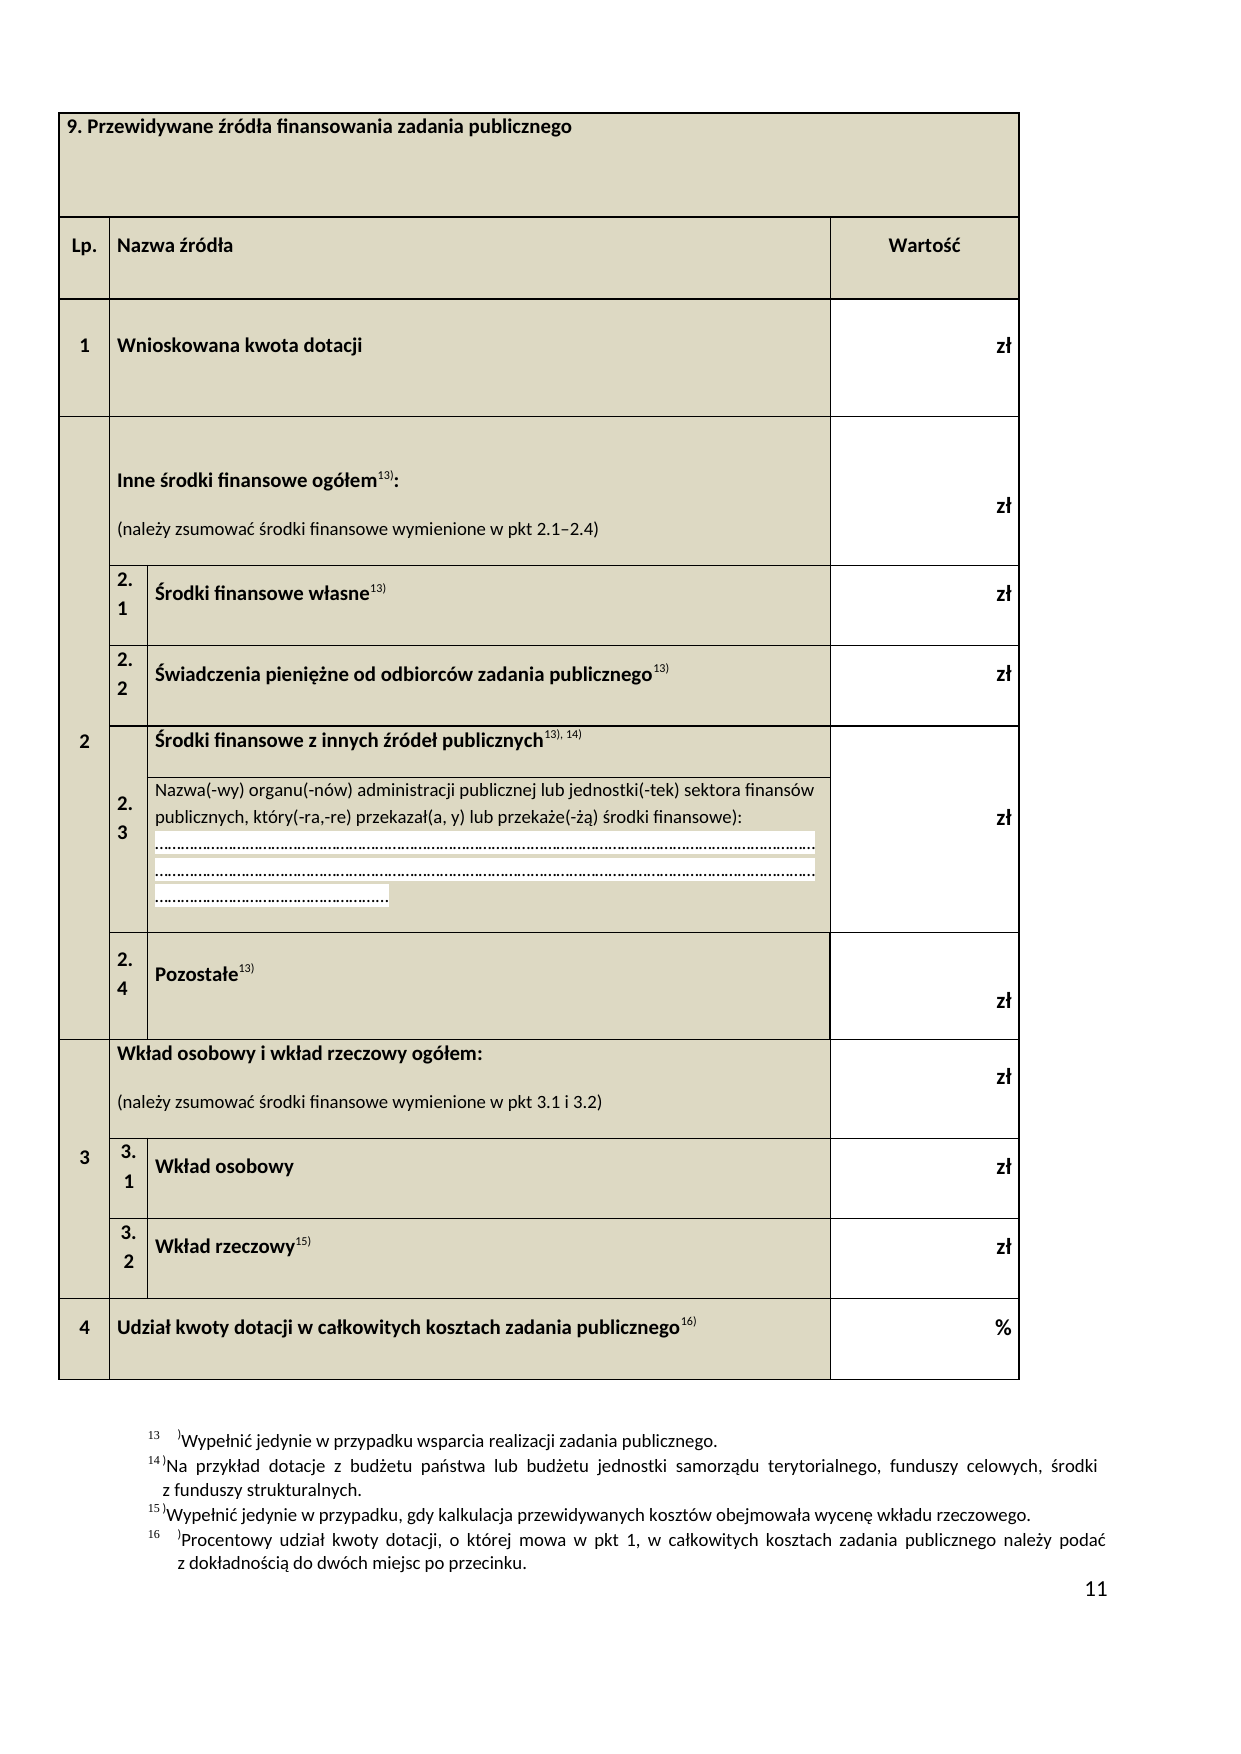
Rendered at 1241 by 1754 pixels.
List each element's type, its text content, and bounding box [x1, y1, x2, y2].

table_cell 2.3 [110, 727, 147, 932]
table_cell Wartość [831, 218, 1018, 298]
table_header 9. Przewidywane źródła finansowania zadania publicznego [60, 114, 1018, 216]
table_cell zł [831, 300, 1018, 416]
table_cell 2 [60, 417, 109, 1039]
table_cell Wkład rzeczowy) [148, 1219, 830, 1298]
table_cell 4 [60, 1299, 109, 1379]
table_cell Inne środki finansowe ogółem): (należy zsumować środki finansowe wymienione w pkt 2.1–2.4) [110, 417, 830, 565]
table_cell 3 [60, 1040, 109, 1298]
table_cell 2.2 [110, 646, 147, 725]
table_cell % [831, 1299, 1018, 1379]
table_cell Lp. [60, 218, 109, 298]
table_cell 3.1 [110, 1139, 147, 1218]
table_cell zł [831, 1040, 1018, 1138]
table_cell Wkład osobowy i wkład rzeczowy ogółem: (należy zsumować środki finansowe wymienione w pkt 3.1 i 3.2) [110, 1040, 830, 1138]
table_cell zł [831, 646, 1018, 725]
table_cell zł [831, 933, 1018, 1039]
table_cell 2.1 [110, 566, 147, 645]
table_cell Wnioskowana kwota dotacji [110, 300, 830, 416]
table_cell zł [831, 417, 1018, 565]
table_cell Pozostałe) [148, 933, 829, 1039]
table_cell Świadczenia pieniężne od odbiorców zadania publicznego) [148, 646, 830, 725]
table_cell zł [831, 566, 1018, 645]
table_cell Wkład osobowy [148, 1139, 830, 1218]
table_cell Nazwa(-wy) organu(-nów) administracji publicznej lub jednostki(-tek) sektora finansów publicznych, który(-ra,-re) przekazał(a, y) lub przekaże(-żą) środki finansowe): ……………………………………………………………………………………………………………………………………………………………………………………………………………………………………………………………………………………………………………………………... [148, 778, 830, 932]
table_cell 3.2 [110, 1219, 147, 1298]
table_cell 2.4 [110, 933, 147, 1039]
table_cell Nazwa źródła [110, 218, 830, 298]
table_cell zł [831, 1139, 1018, 1218]
table_cell zł [831, 727, 1018, 932]
table_cell zł [831, 1219, 1018, 1298]
table_cell 1 [60, 300, 109, 416]
table_cell Udział kwoty dotacji w całkowitych kosztach zadania publicznego) [110, 1299, 830, 1379]
table_cell Środki finansowe własne) [148, 566, 830, 645]
table_cell Środki finansowe z innych źródeł publicznych), ) [148, 727, 830, 777]
